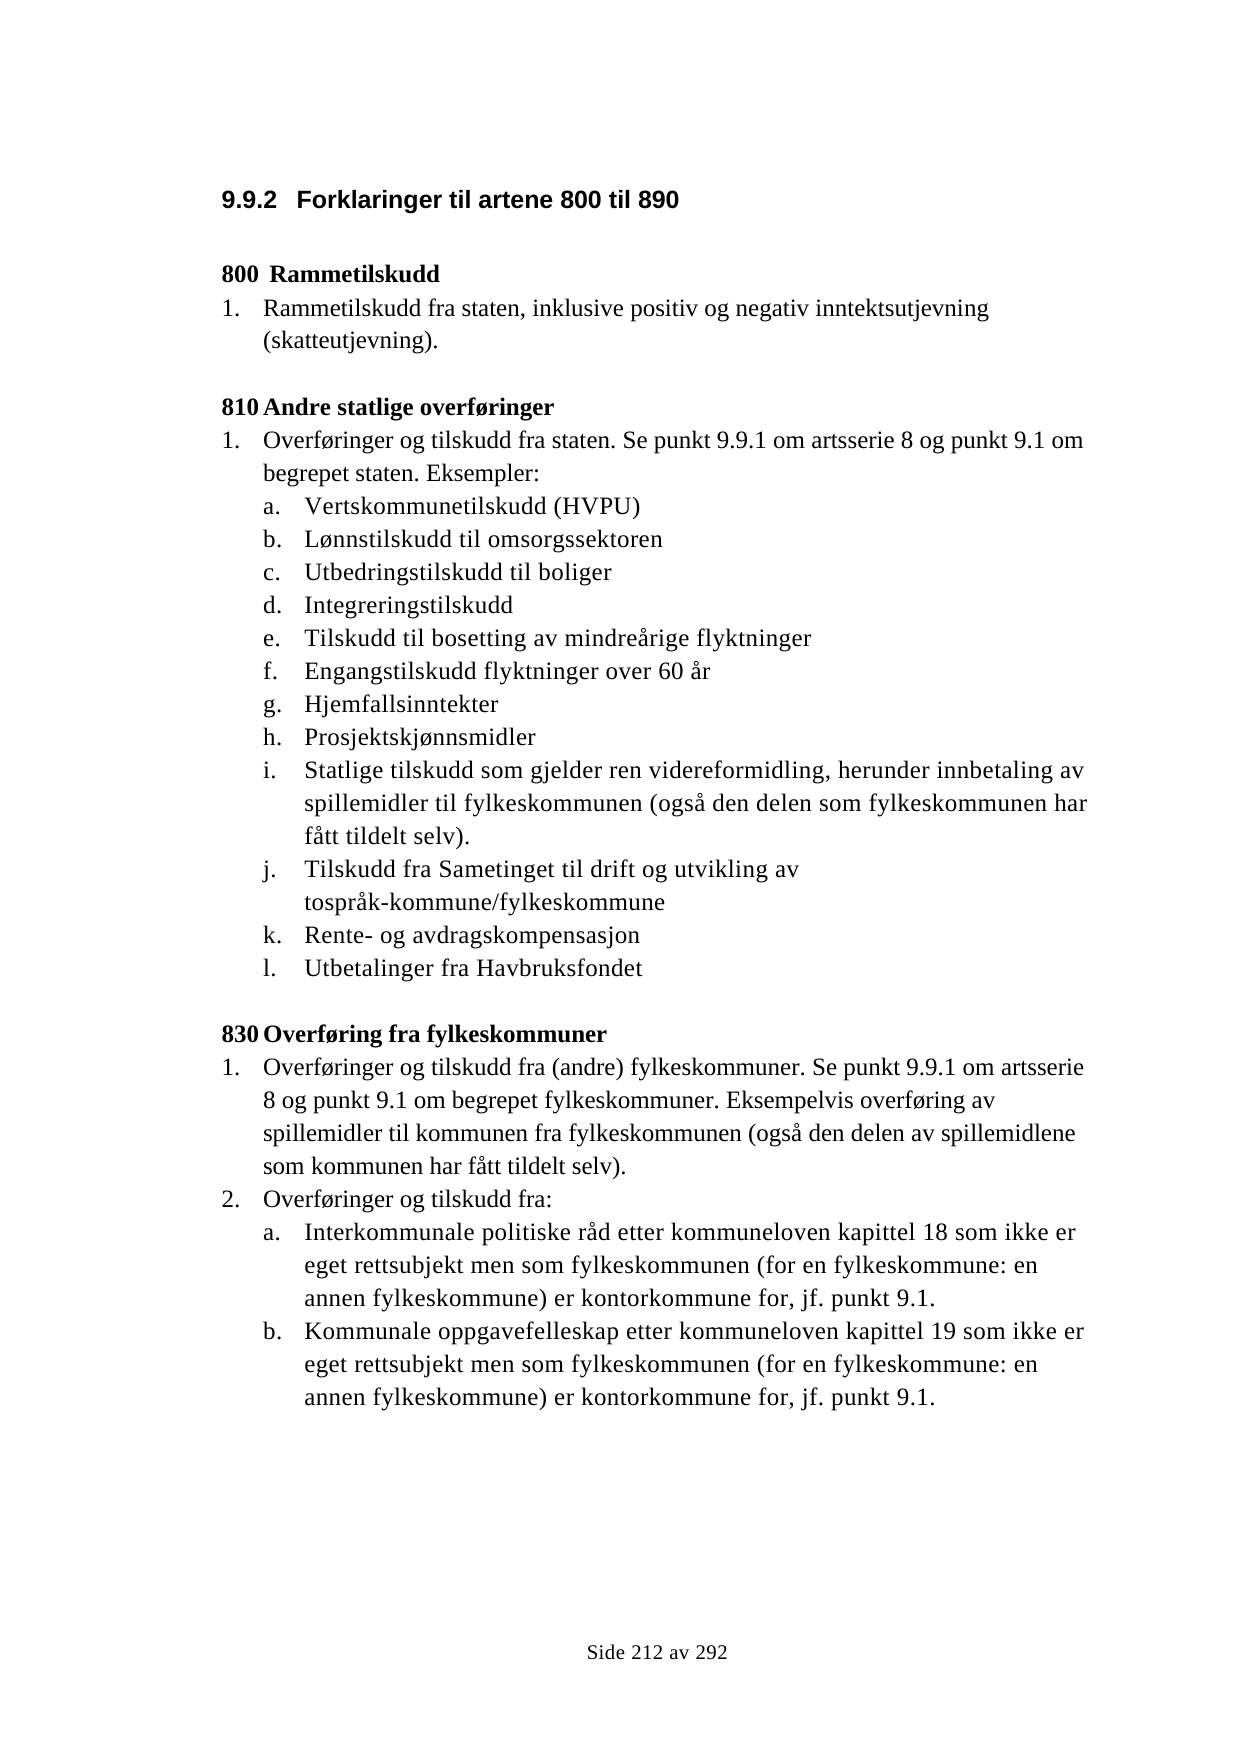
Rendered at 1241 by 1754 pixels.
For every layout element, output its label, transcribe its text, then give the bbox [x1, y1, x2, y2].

list 830 Overføring fra fylkeskommuner [221, 1019, 1092, 1048]
list Rente- og avdragskompensasjon [263, 920, 1092, 949]
list Tilskudd fra Sametinget til drift og utvikling av tospråk-kommune/fylkeskommune [263, 854, 1092, 916]
list Overføringer og tilskudd fra staten. Se punkt 9.9.1 om artsserie 8 og punkt 9.1 om begrepet staten. Eksempler: [221, 425, 1092, 486]
list Utbetalinger fra Havbruksfondet [263, 953, 1092, 982]
list 800 Rammetilskudd [221, 259, 1092, 288]
list Kommunale oppgavefelleskap etter kommuneloven kapittel 19 som ikke er eget rettsubjekt men som fylkeskommunen (for en fylkeskommune: en annen fylkeskommune) er kontorkommune for, jf. punkt 9.1. [263, 1316, 1092, 1411]
list Statlige tilskudd som gjelder ren videreformidling, herunder innbetaling av spillemidler til fylkeskommunen (også den delen som fylkeskommunen har fått tildelt selv). [263, 755, 1092, 850]
list Vertskommunetilskudd (HVPU) [263, 491, 1092, 519]
list Rammetilskudd fra staten, inklusive positiv og negativ inntektsutjevning (skatteutjevning). [221, 293, 1092, 354]
list Engangstilskudd flyktninger over 60 år [263, 656, 1092, 684]
list Tilskudd til bosetting av mindreårige flyktninger [263, 623, 1092, 652]
list Overføringer og tilskudd fra (andre) fylkeskommuner. Se punkt 9.9.1 om artsserie 8 og punkt 9.1 om begrepet fylkeskommuner. Eksempelvis overføring av spillemidler til kommunen fra fylkeskommunen (også den delen av spillemidlene som kommunen har fått tildelt selv). [221, 1052, 1092, 1180]
list Prosjektskjønnsmidler [263, 722, 1092, 751]
list Interkommunale politiske råd etter kommuneloven kapittel 18 som ikke er eget rettsubjekt men som fylkeskommunen (for en fylkeskommune: en annen fylkeskommune) er kontorkommune for, jf. punkt 9.1. [263, 1217, 1092, 1312]
list Integreringstilskudd [263, 590, 1092, 618]
subtitle Forklaringer til artene 800 til 890 [221, 185, 1092, 214]
list Utbedringstilskudd til boliger [263, 557, 1092, 586]
list 810 Andre statlige overføringer [221, 392, 1092, 420]
list Lønnstilskudd til omsorgssektoren [263, 524, 1092, 552]
list Hjemfallsinntekter [263, 689, 1092, 718]
list Overføringer og tilskudd fra: [221, 1184, 1092, 1213]
